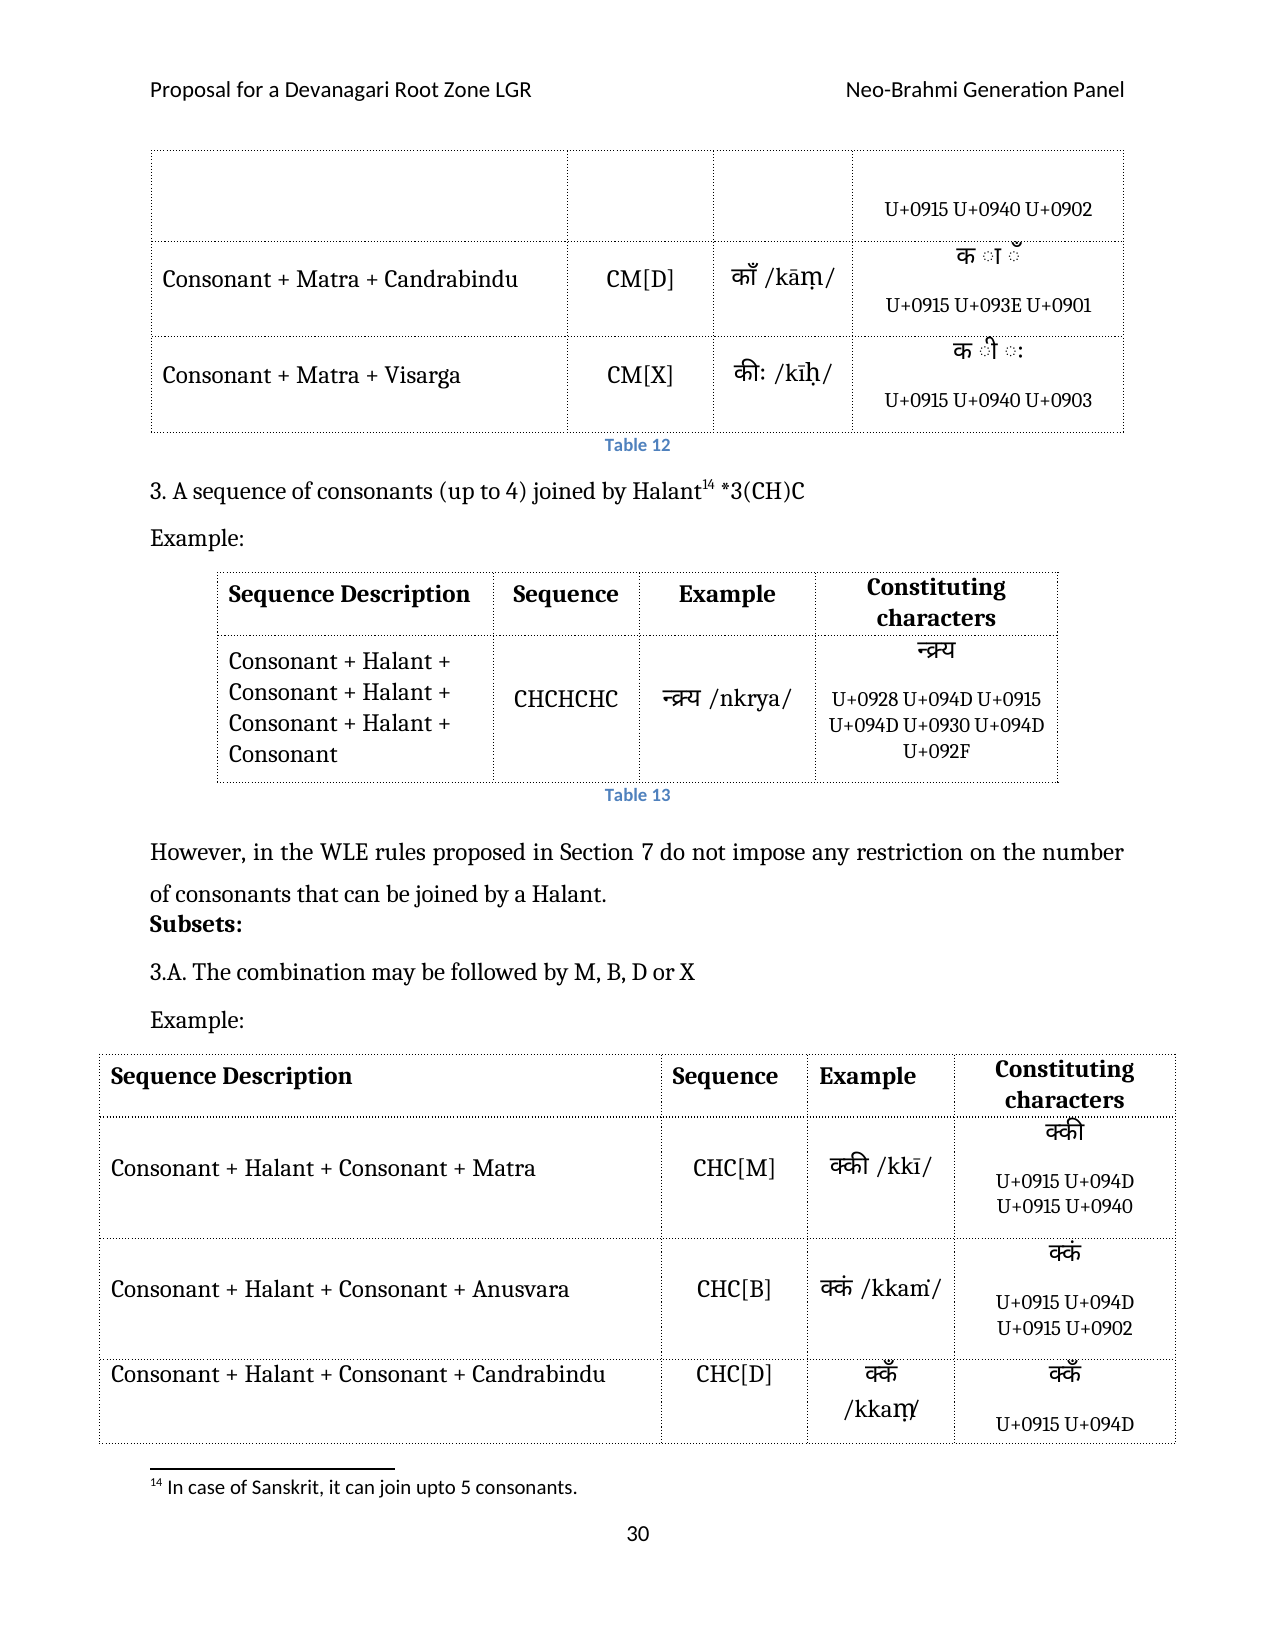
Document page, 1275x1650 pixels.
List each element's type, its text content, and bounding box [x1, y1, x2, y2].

table_cell क्कं U+0915 U+094D U+0915 U+0902 [954, 1238, 1175, 1359]
text Example: [150, 524, 1125, 553]
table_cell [853, 150, 1123, 241]
table_cell कीं /kīṁ/ [714, 150, 853, 241]
table_cell Consonant + Matra + Candrabindu [151, 241, 567, 336]
table_cell काँ /kāṃ/ [714, 241, 853, 336]
table_cell CM[X] [568, 336, 714, 432]
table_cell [151, 150, 567, 241]
table_cell क्की U+0915 U+094D U+0915 U+0940 [954, 1116, 1175, 1238]
table_header Constituting characters [815, 572, 1057, 635]
table_cell CM[D] [568, 241, 714, 336]
table_cell CHC[B] [661, 1238, 808, 1359]
table_header Example [808, 1054, 954, 1116]
table_header Sequence Description [218, 572, 493, 635]
table_cell CHC[M] [661, 1116, 808, 1238]
text Table 12 [150, 433, 1125, 456]
table_header Sequence [493, 572, 639, 635]
table_cell क ा ँ U+0915 U+093E U+0901 [853, 241, 1123, 336]
text Subsets: [150, 910, 1125, 939]
text 3.A. The combination may be followed by M, B, D or X [150, 958, 1125, 987]
table_cell न्क्र्य U+0928 U+094D U+0915 U+094D U+0930 U+094D U+092F [815, 635, 1057, 782]
table_cell कीः /kīḥ/ [714, 336, 853, 432]
text Example: [150, 1006, 1125, 1034]
table_cell Consonant + Halant + Consonant + Matra [100, 1116, 661, 1238]
text 3. A sequence of consonants (up to 4) joined by Halant *3(CH)C [150, 477, 1125, 505]
table_cell CHC[D] [661, 1359, 808, 1443]
table_header Example [639, 572, 815, 635]
table_cell क्कं /kkaṁ/ [808, 1238, 954, 1359]
table_cell CM[B] [568, 150, 714, 241]
table_header Sequence [661, 1054, 808, 1116]
table_cell CHCHCHC [493, 635, 639, 782]
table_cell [100, 1359, 661, 1443]
table_cell न्क्र्य /nkrya/ [639, 635, 815, 782]
table_cell क्की /kkī/ [808, 1116, 954, 1238]
text However, in the WLE rules proposed in Section ‎7 do not impose any restriction on the number of consonants that can be joined by a Halant. [150, 827, 1125, 910]
table_header Sequence Description [100, 1054, 661, 1116]
table_header Constituting characters [954, 1054, 1175, 1116]
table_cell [954, 1359, 1175, 1443]
table_cell Consonant + Halant + Consonant + Halant + Consonant + Halant + Consonant [218, 635, 493, 782]
text Table 13 [150, 783, 1125, 806]
table_cell क्कँ /kkaṃ/ [808, 1359, 954, 1443]
table_cell क ी ः U+0915 U+0940 U+0903 [853, 336, 1123, 432]
table_cell Consonant + Matra + Visarga [151, 336, 567, 432]
table_cell Consonant + Halant + Consonant + Anusvara [100, 1238, 661, 1359]
